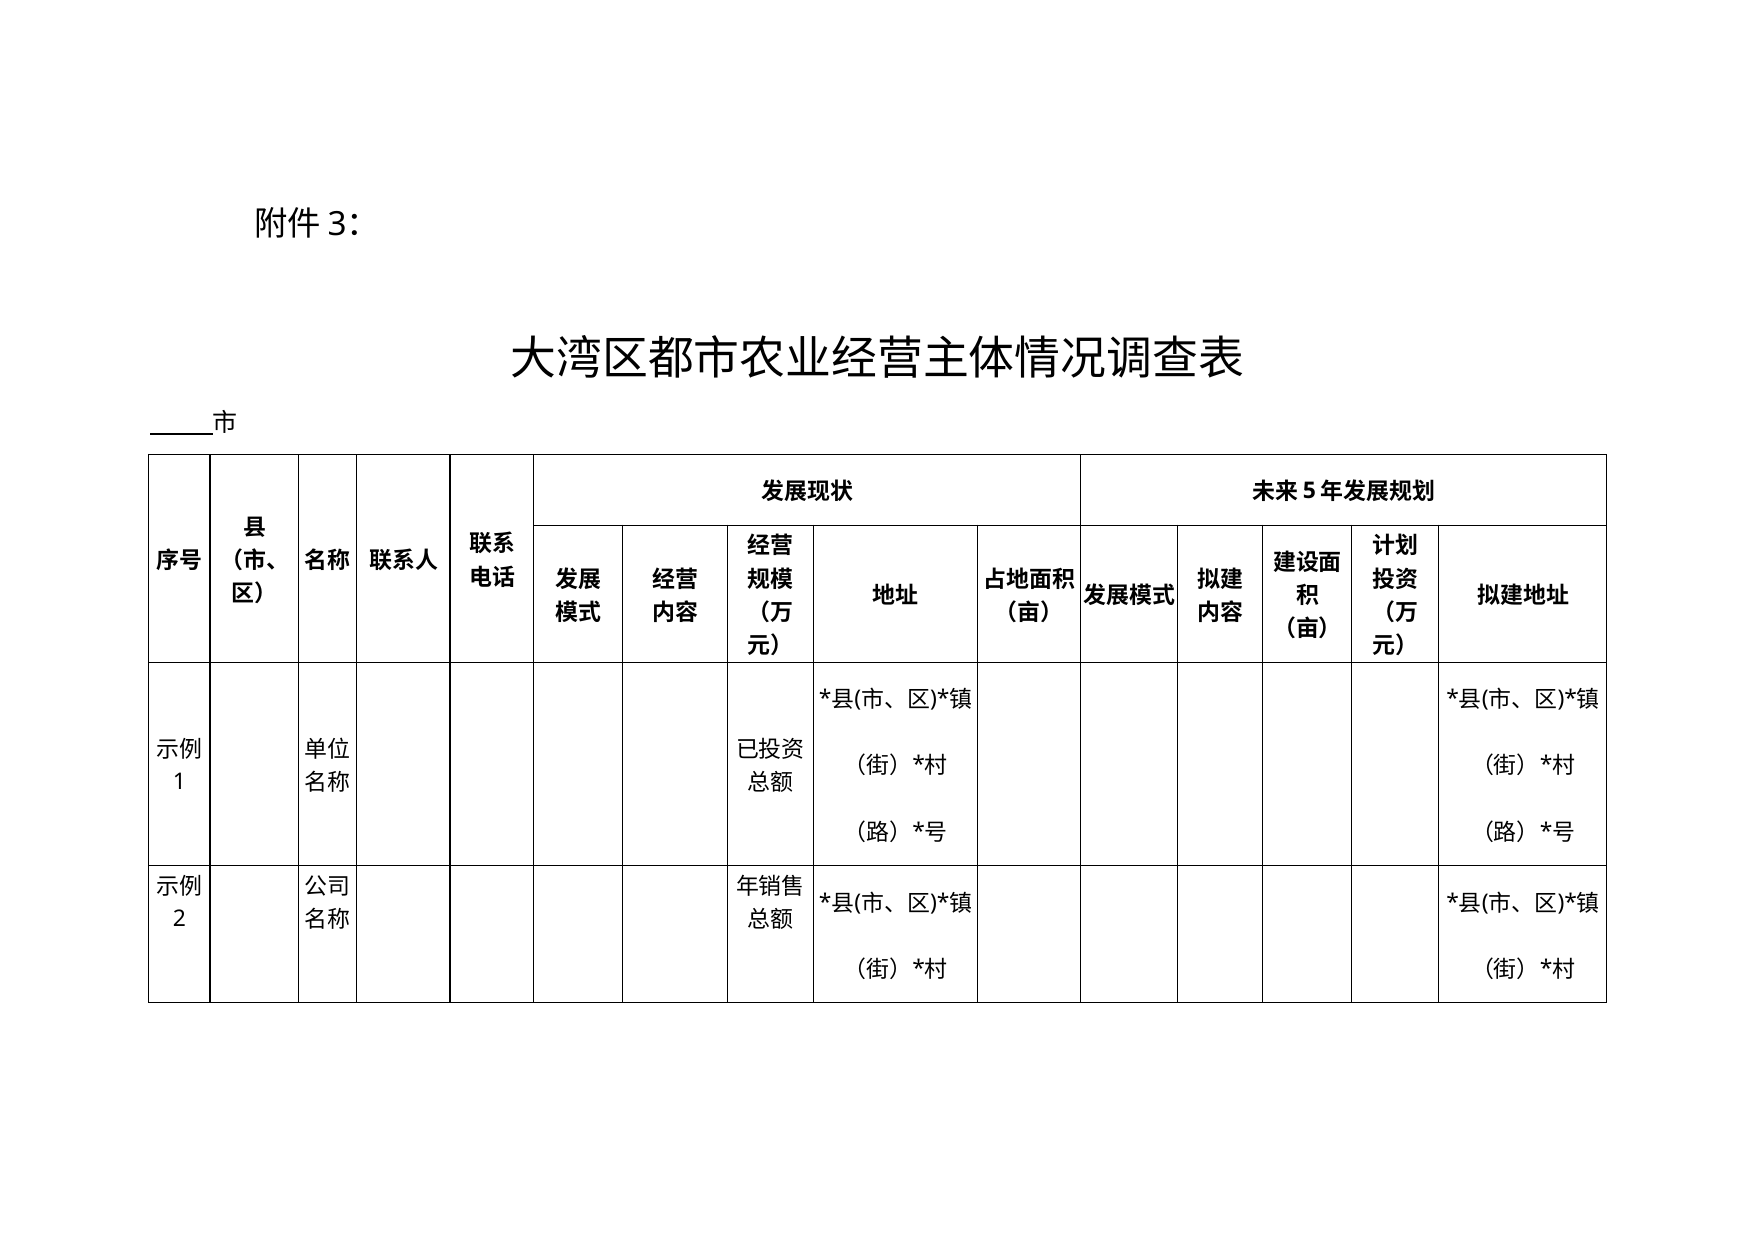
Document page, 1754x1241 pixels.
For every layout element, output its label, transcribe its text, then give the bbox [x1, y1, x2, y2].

table_header 序号 [149, 455, 209, 662]
table_cell 占地面积（亩） [978, 526, 1080, 662]
table_cell [1263, 866, 1351, 1002]
table_cell [1352, 866, 1438, 1002]
table_cell 拟建地址 [1439, 526, 1606, 662]
table_header 未来5年发展规划 [1081, 455, 1606, 524]
table_cell [1263, 663, 1351, 865]
table_cell 经营 规模 （万元） [728, 526, 813, 662]
table_cell *县(市、区)*镇（街）*村（路）*号 [814, 663, 977, 865]
table_cell [451, 663, 533, 865]
table_header 发展现状 [534, 455, 1080, 524]
table_cell [357, 663, 449, 865]
table_header 联系 电话 [451, 455, 533, 662]
table_cell [623, 663, 727, 865]
table_cell *县(市、区)*镇（街）*村（路）*号 [814, 866, 977, 1002]
table_cell [623, 866, 727, 1002]
table_cell 单位名称 [299, 663, 356, 865]
table_cell [357, 866, 449, 1002]
table_cell *县(市、区)*镇（街）*村（路）*号 [1439, 866, 1606, 1002]
table_cell 年销售总额 [728, 866, 813, 1002]
table_cell [1081, 663, 1177, 865]
table_cell 已投资总额 [728, 663, 813, 865]
table_header 名称 [299, 455, 356, 662]
table_cell 示例1 [149, 663, 209, 865]
table_cell [1178, 866, 1262, 1002]
table_cell *县(市、区)*镇（街）*村（路）*号 [1439, 663, 1606, 865]
table_cell [534, 663, 622, 865]
table_cell 拟建 内容 [1178, 526, 1262, 662]
table_header 联系人 [357, 455, 449, 662]
table_header 县（市、区） [211, 455, 298, 662]
table_cell [978, 663, 1080, 865]
table_cell [1081, 866, 1177, 1002]
table_cell [534, 866, 622, 1002]
table_cell 计划 投资 （万元） [1352, 526, 1438, 662]
table_cell 建设面积（亩） [1263, 526, 1351, 662]
table_cell [1352, 663, 1438, 865]
table_cell 发展 模式 [534, 526, 622, 662]
text 市 [150, 387, 1604, 454]
table_cell 发展模式 [1081, 526, 1177, 662]
table_cell 示例2 [149, 866, 209, 1002]
table_cell [211, 663, 298, 865]
table_cell 地址 [814, 526, 977, 662]
table_cell 经营 内容 [623, 526, 727, 662]
text 大湾区都市农业经营主体情况调查表 [150, 321, 1604, 387]
table_cell 公司名称 [299, 866, 356, 1002]
table_cell [978, 866, 1080, 1002]
table_cell [1178, 663, 1262, 865]
table_cell [451, 866, 533, 1002]
table_cell [211, 866, 298, 1002]
text 附件3： [150, 188, 1604, 254]
